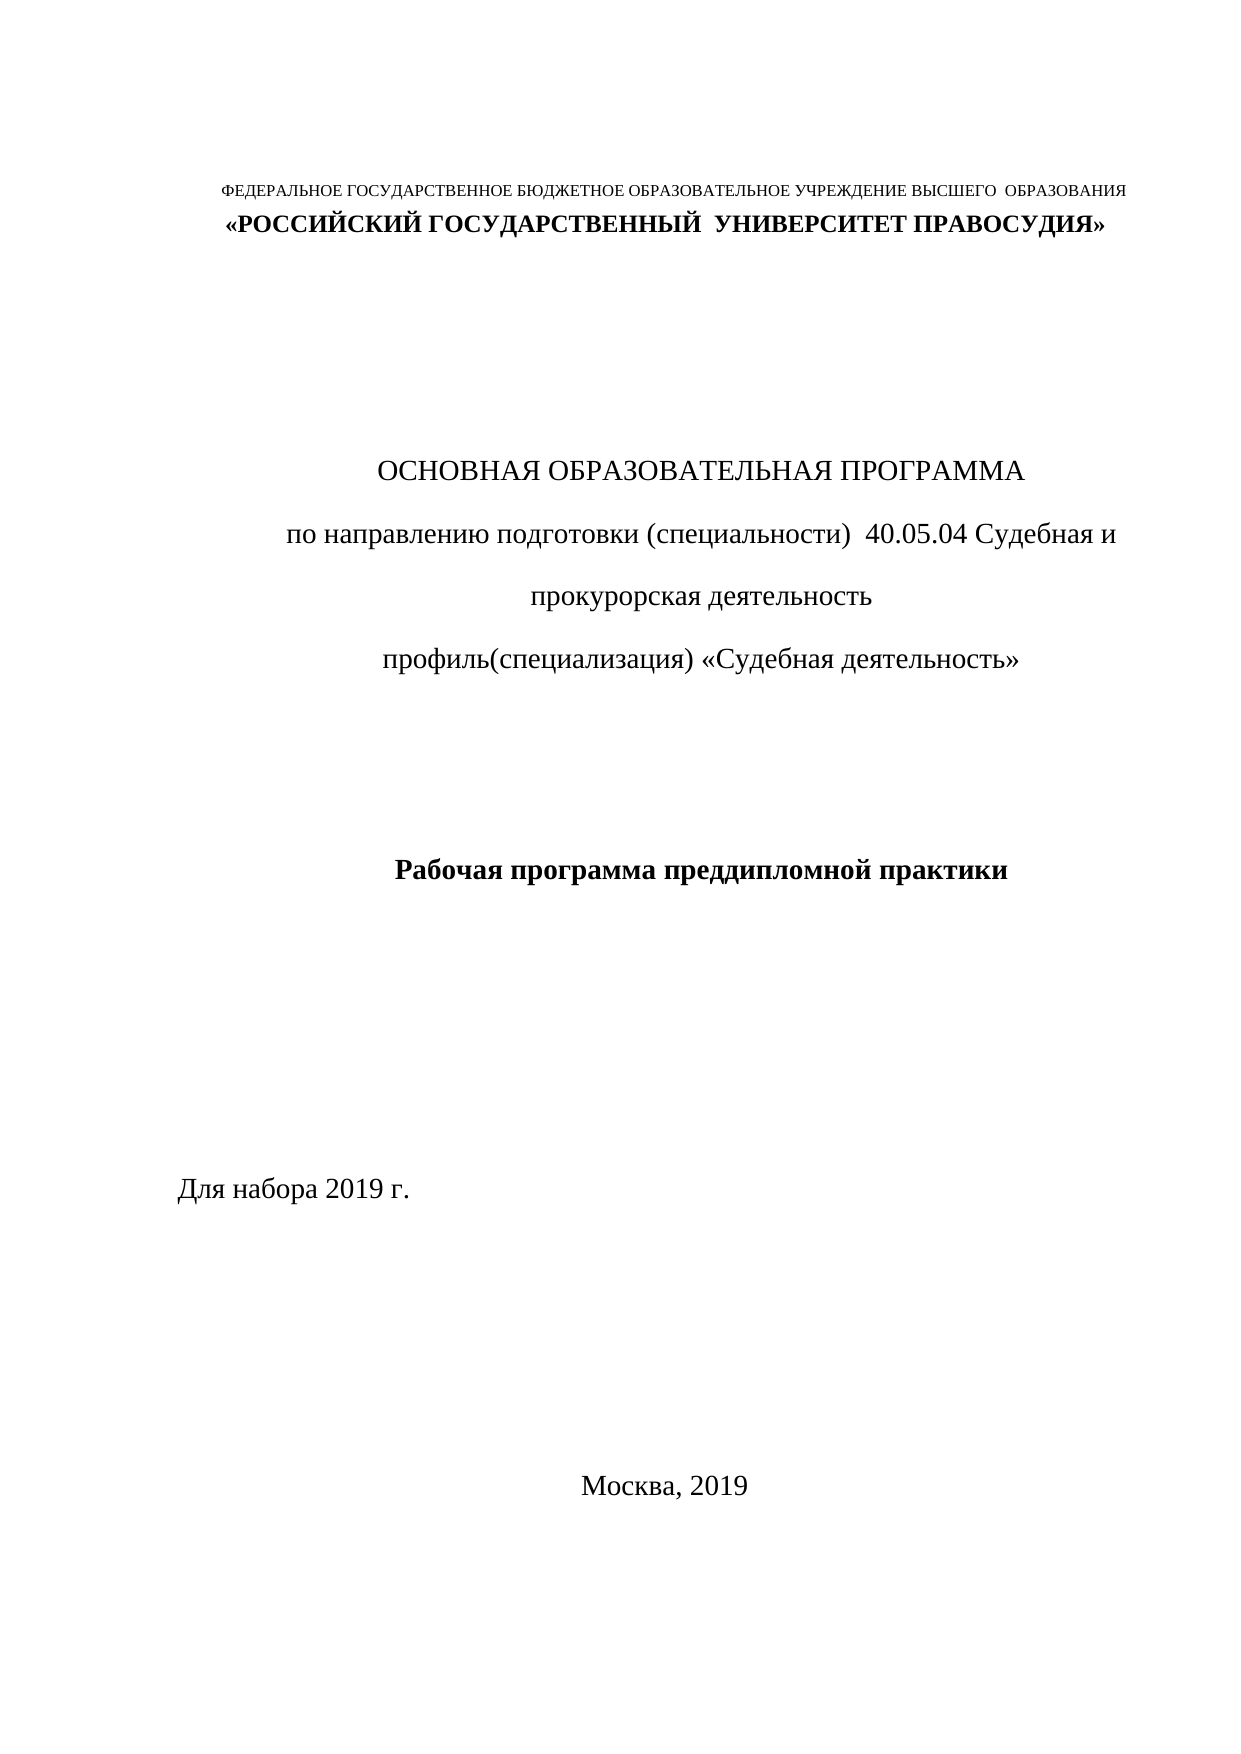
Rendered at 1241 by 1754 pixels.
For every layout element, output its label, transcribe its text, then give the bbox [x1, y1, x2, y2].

table_header ФЕДЕРАЛЬНОЕ ГОСУДАРСТВЕННОЕ БЮДЖЕТНОЕ ОБРАЗОВАТЕЛЬНОЕ УЧРЕЖДЕНИЕ ВЫСШЕГО ОБРАЗОВАНИЯ «РОССИЙСКИЙ ГОСУДАРСТВЕННЫЙ УНИВЕРСИТЕТ ПРАВОСУДИЯ» [140, 180, 1208, 419]
table_header ОСНОВНАЯ ОБРАЗОВАТЕЛЬНАЯ ПРОГРАММА по направлению подготовки (специальности) 40.05.04 Судебная и прокурорская деятельность профиль(специализация) «Судебная деятельность» [166, 453, 1163, 737]
text Для набора 2019 г. [177, 1171, 1152, 1204]
text Москва, 2019 [177, 1468, 1152, 1501]
text Рабочая программа преддипломной практики [177, 852, 1152, 886]
